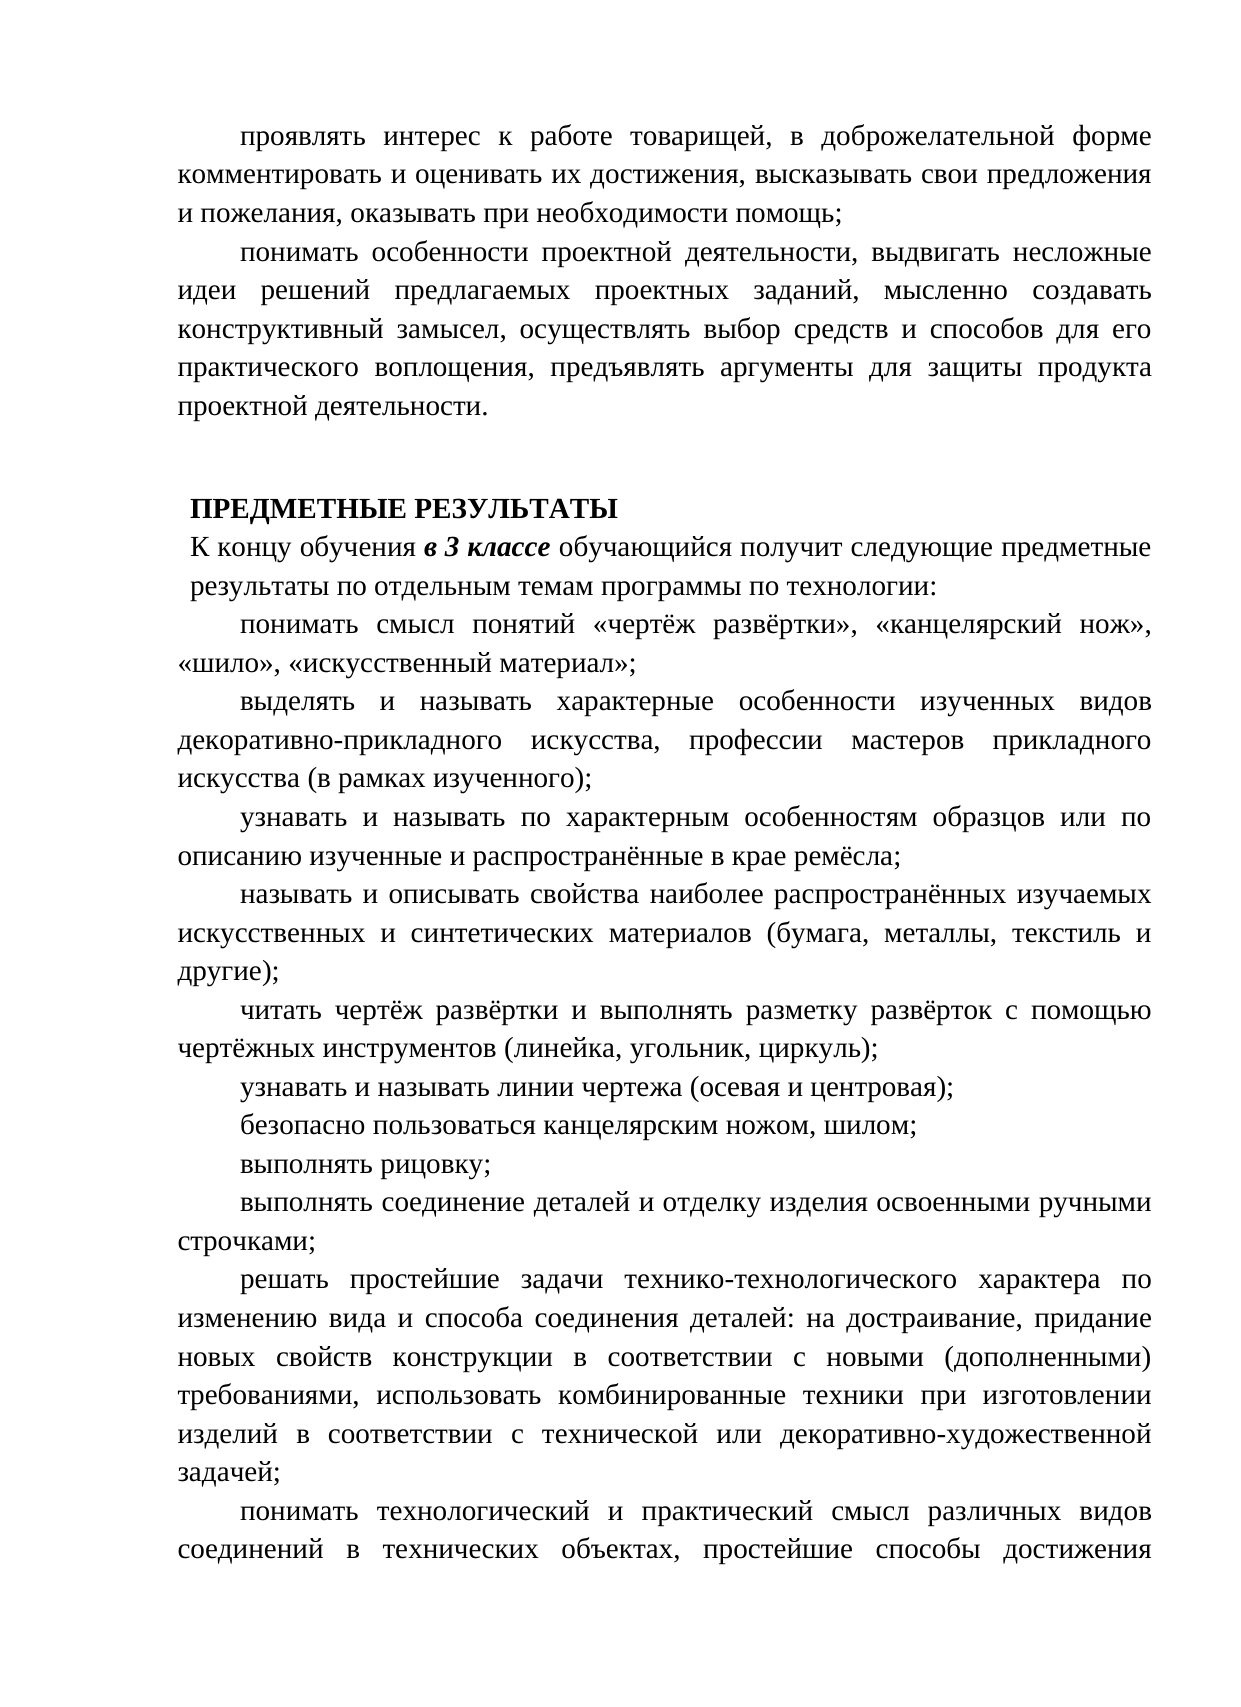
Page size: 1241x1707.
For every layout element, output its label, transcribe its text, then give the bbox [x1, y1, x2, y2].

text выделять и называть характерные особенности изученных видов декоративно-прикладного искусства, профессии мастеров прикладного искусства (в рамках изученного); [177, 683, 1152, 794]
text К концу обучения в 3 классе обучающийся получит следующие предметные результаты по отдельным темам программы по технологии: [190, 529, 1152, 601]
text узнавать и называть по характерным особенностям образцов или по описанию изученные и распространённые в крае ремёсла; [177, 799, 1152, 871]
text называть и описывать свойства наиболее распространённых изучаемых искусственных и синтетических материалов (бумага, металлы, текстиль и другие); [177, 876, 1152, 987]
text решать простейшие задачи технико-технологического характера по изменению вида и способа соединения деталей: на достраивание, придание новых свойств конструкции в соответствии с новыми (дополненными) требованиями, использовать комбинированные техники при изготовлении изделий в соответствии с технической или декоративно-художественной задачей; [177, 1262, 1152, 1488]
text выполнять рицовку; [177, 1146, 1152, 1179]
text узнавать и называть линии чертежа (осевая и центровая); [177, 1069, 1152, 1102]
text понимать смысл понятий «чертёж развёртки», «канцелярский нож», «шило», «искусственный материал»; [177, 606, 1152, 678]
text понимать особенности проектной деятельности, выдвигать несложные идеи решений предлагаемых проектных заданий, мысленно создавать конструктивный замысел, осуществлять выбор средств и способов для его практического воплощения, предъявлять аргументы для защиты продукта проектной деятельности. [177, 234, 1152, 421]
text ПРЕДМЕТНЫЕ РЕЗУЛЬТАТЫ [190, 491, 1152, 524]
text читать чертёж развёртки и выполнять разметку развёрток с помощью чертёжных инструментов (линейка, угольник, циркуль); [177, 992, 1152, 1064]
text безопасно пользоваться канцелярским ножом, шилом; [177, 1107, 1152, 1141]
text проявлять интерес к работе товарищей, в доброжелательной форме комментировать и оценивать их достижения, высказывать свои предложения и пожелания, оказывать при необходимости помощь; [177, 118, 1152, 229]
text выполнять соединение деталей и отделку изделия освоенными ручными строчками; [177, 1184, 1152, 1257]
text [177, 1493, 1152, 1565]
